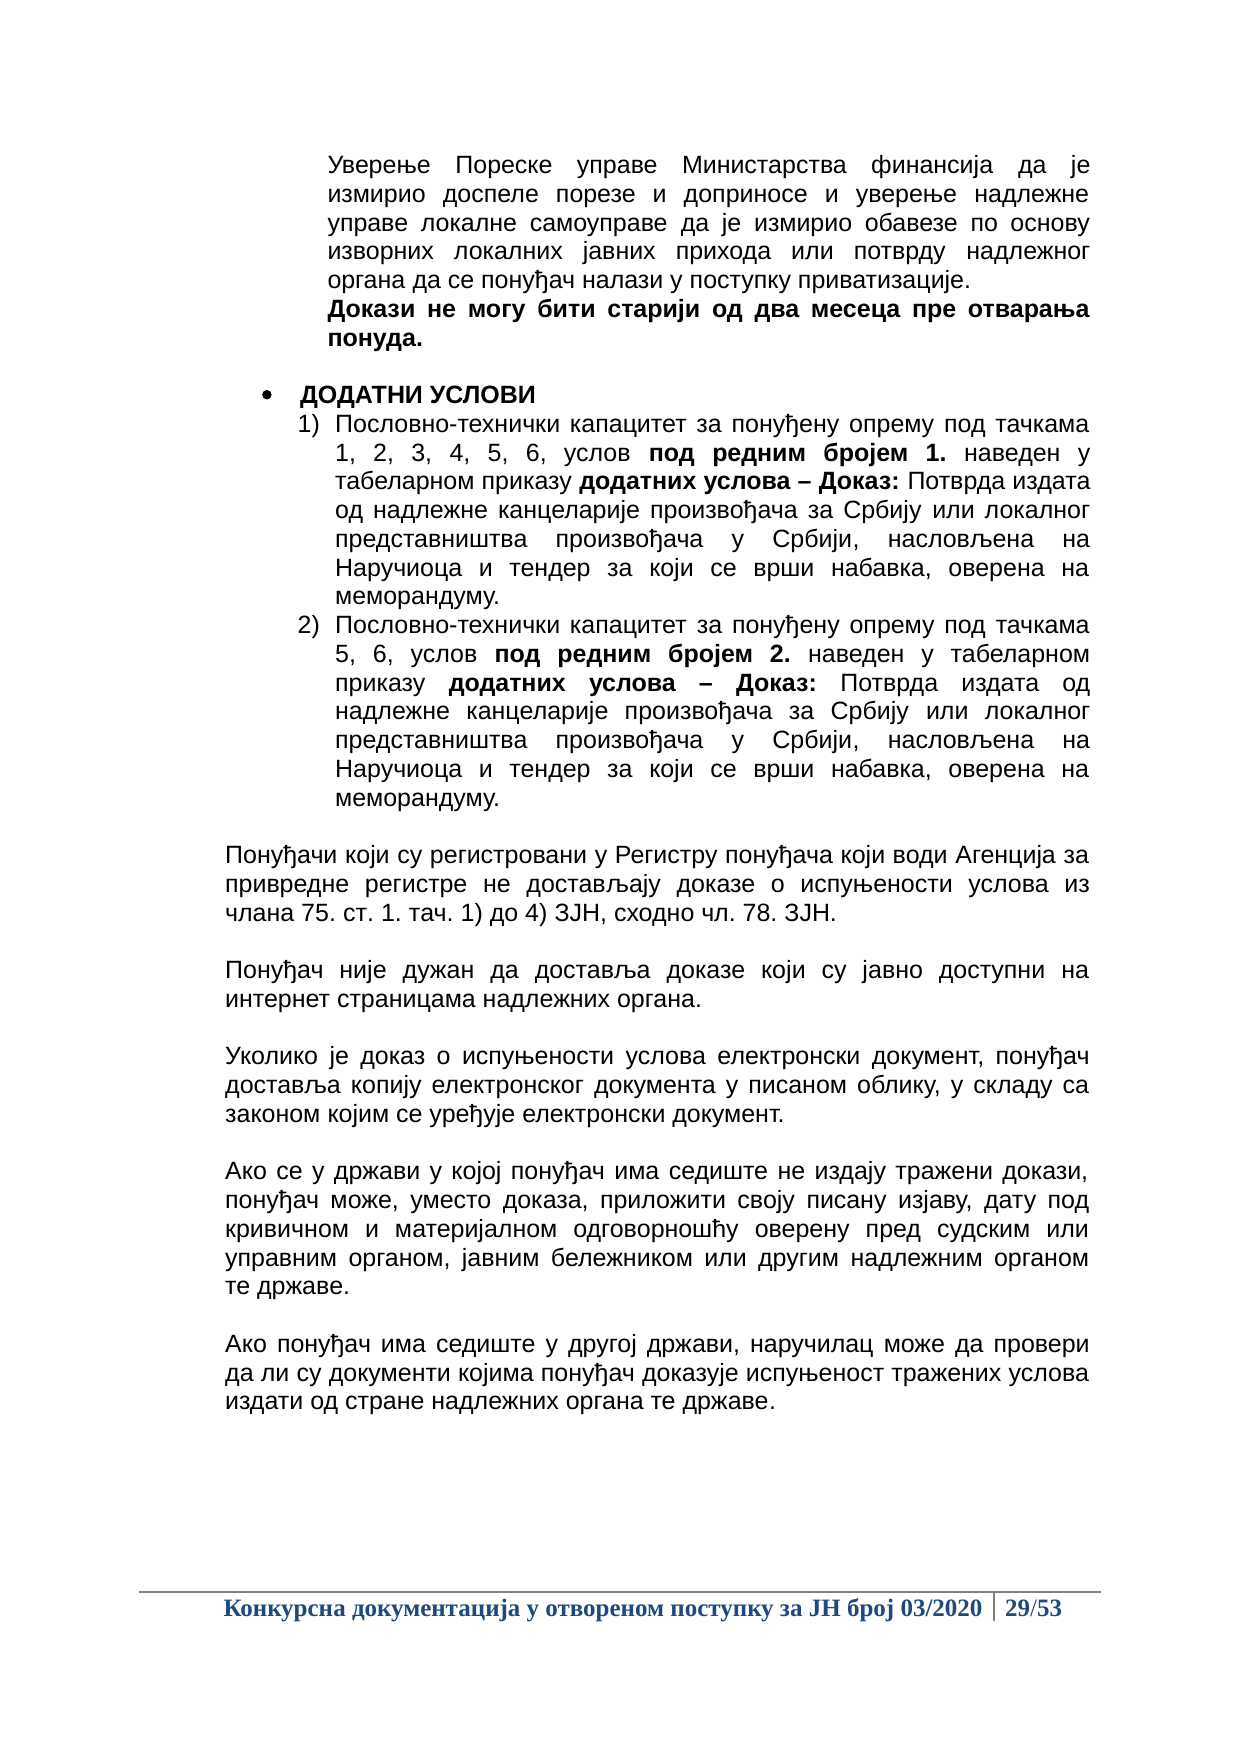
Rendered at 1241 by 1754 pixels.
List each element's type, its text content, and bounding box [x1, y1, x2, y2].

list Ако понуђач има седиште у другој држави, наручилац може да провери да ли су документи којима понуђач доказује испуњеност тражених услова издати од стране надлежних органа те државе. [225, 1329, 1090, 1415]
list Понуђач није дужан да доставља доказе који су јавно доступни на интернет страницама надлежних органа. [225, 955, 1090, 1013]
list Пословно-технички капацитет за понуђену опрему под тачкама 1, 2, 3, 4, 5, 6, услов под редним бројем 1. наведен у табеларном приказу додатних услова – Доказ: Потврда издата од надлежне канцеларије произвођача за Србију или локалног представништва произвођача у Србији, насловљена на Наручиоца и тендер за који се врши набавка, оверена на меморандуму. [297, 409, 1090, 610]
list Ако се у држави у којој понуђач има седиште не издају тражени докази, понуђач може, уместо доказа, приложити своју писану изјаву, дату под кривичном и материјалном одговорношћу оверену пред судским или управним органом, јавним бележником или другим надлежним органом те државе. [225, 1156, 1090, 1300]
list Уверење Пореске управе Министарства финансија да је измирио доспеле порезе и доприносе и уверење надлежне управе локалне самоуправе да је измирио обавезе по основу изворних локалних јавних прихода или потврду надлежног органа да се понуђач налази у поступку приватизације. [327, 150, 1090, 294]
list Понуђачи који су регистровани у Регистру понуђача који води Агенција за привредне регистре не достављају доказе о испуњености услова из члана 75. ст. 1. тач. 1) до 4) ЗЈН, сходно чл. 78. ЗЈН. [225, 840, 1090, 926]
list Уколико је доказ о испуњености услова електронски документ, понуђач доставља копију електронског документа у писаном облику, у складу са законом којим се уређује електронски документ. [225, 1041, 1090, 1128]
list Докази не могу бити старији од два месеца пре отварања понуда. [327, 294, 1090, 351]
list ДОДАТНИ УСЛОВИ [262, 380, 1090, 409]
list Пословно-технички капацитет за понуђену опрему под тачкама 5, 6, услов под редним бројем 2. наведен у табеларном приказу додатних услова – Доказ: Потврда издата од надлежне канцеларије произвођача за Србију или локалног представништва произвођача у Србији, насловљена на Наручиоца и тендер за који се врши набавка, оверена на меморандуму. [297, 610, 1090, 811]
